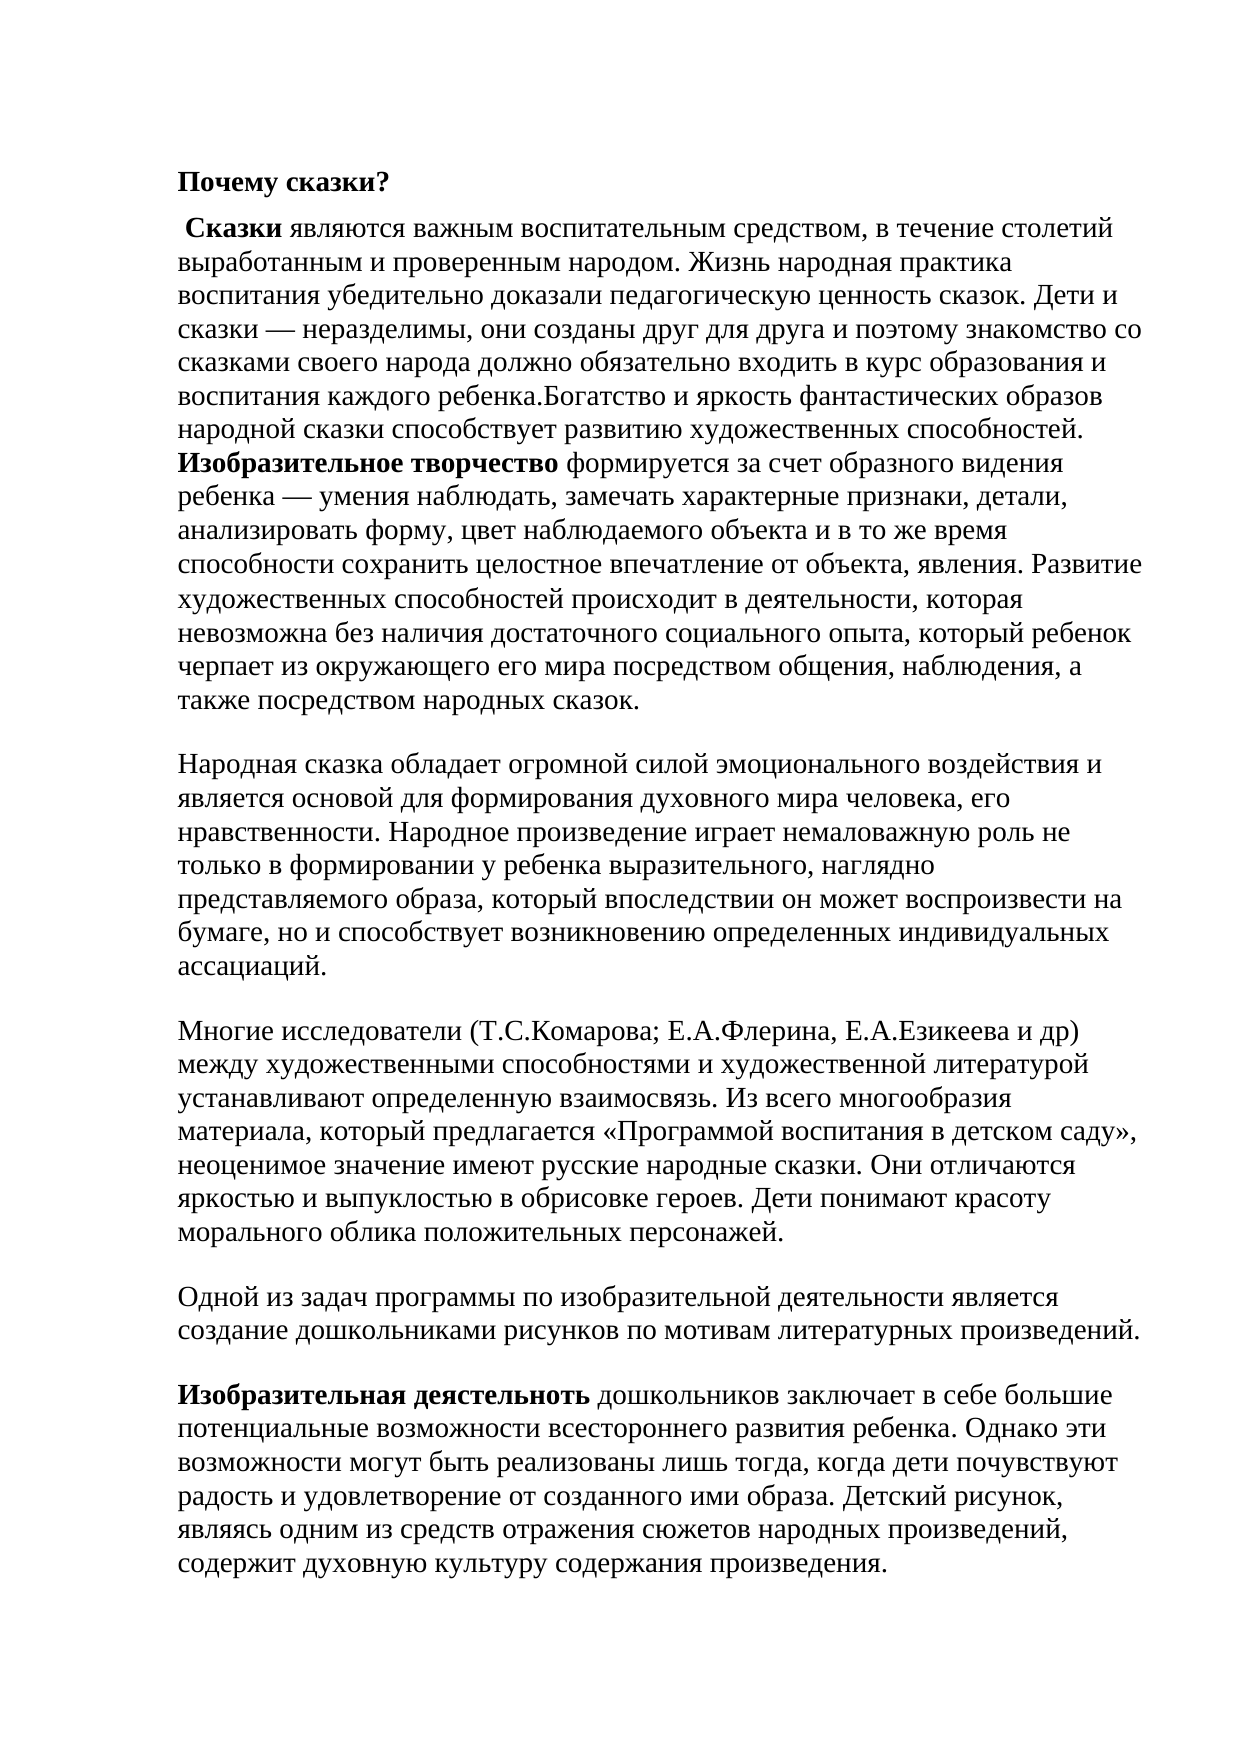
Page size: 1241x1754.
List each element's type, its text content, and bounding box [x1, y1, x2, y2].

text Почему сказки? [177, 164, 1152, 198]
text Многие исследователи (Т.С.Комарова; Е.А.Флерина, Е.А.Езикеева и др) между художественными способностями и художественной литературой устанавливают определенную взаимосвязь. Из всего многообразия материала, который предлагается «Программой воспитания в детском саду», неоценимое значение имеют русские народные сказки. Они отличаются яркостью и выпуклостью в обрисовке героев. Дети понимают красоту морального облика положительных персонажей. [177, 1013, 1152, 1247]
text Сказки являются важным воспитательным средством, в течение столетий выработанным и проверенным народом. Жизнь народная практика воспитания убедительно доказали педагогическую ценность сказок. Дети и сказки — неразделимы, они созданы друг для друга и поэтому знакомство со сказками своего народа должно обязательно входить в курс образования и воспитания каждого ребенка.Богатство и яркость фантастических образов народной сказки способствует развитию художественных способностей. Изобразительное творчество формируется за счет образного видения ребенка — умения наблюдать, замечать характерные признаки, детали, анализировать форму, цвет наблюдаемого объекта и в то же время способности сохранить целостное впечатление от объекта, явления. Развитие художественных способностей происходит в деятельности, которая невозможна без наличия достаточного социального опыта, который ребенок черпает из окружающего его мира посредством общения, наблюдения, а также посредством народных сказок. [177, 210, 1152, 715]
text Изобразительная деястельноть дошкольников заключает в себе большие потенциальные возможности всестороннего развития ребенка. Однако эти возможности могут быть реализованы лишь тогда, когда дети почувствуют радость и удовлетворение от созданного ими образа. Детский рисунок, являясь одним из средств отражения сюжетов народных произведений, содержит духовную культуру содержания произведения. [177, 1377, 1152, 1578]
text Народная сказка обладает огромной силой эмоционального воздействия и является основой для формирования духовного мира человека, его нравственности. Народное произведение играет немаловажную роль не только в формировании у ребенка выразительного, наглядно представляемого образа, который впоследствии он может воспроизвести на бумаге, но и способствует возникновению определенных индивидуальных ассациаций. [177, 747, 1152, 981]
text Одной из задач программы по изобразительной деятельности является создание дошкольниками рисунков по мотивам литературных произведений. [177, 1279, 1152, 1346]
